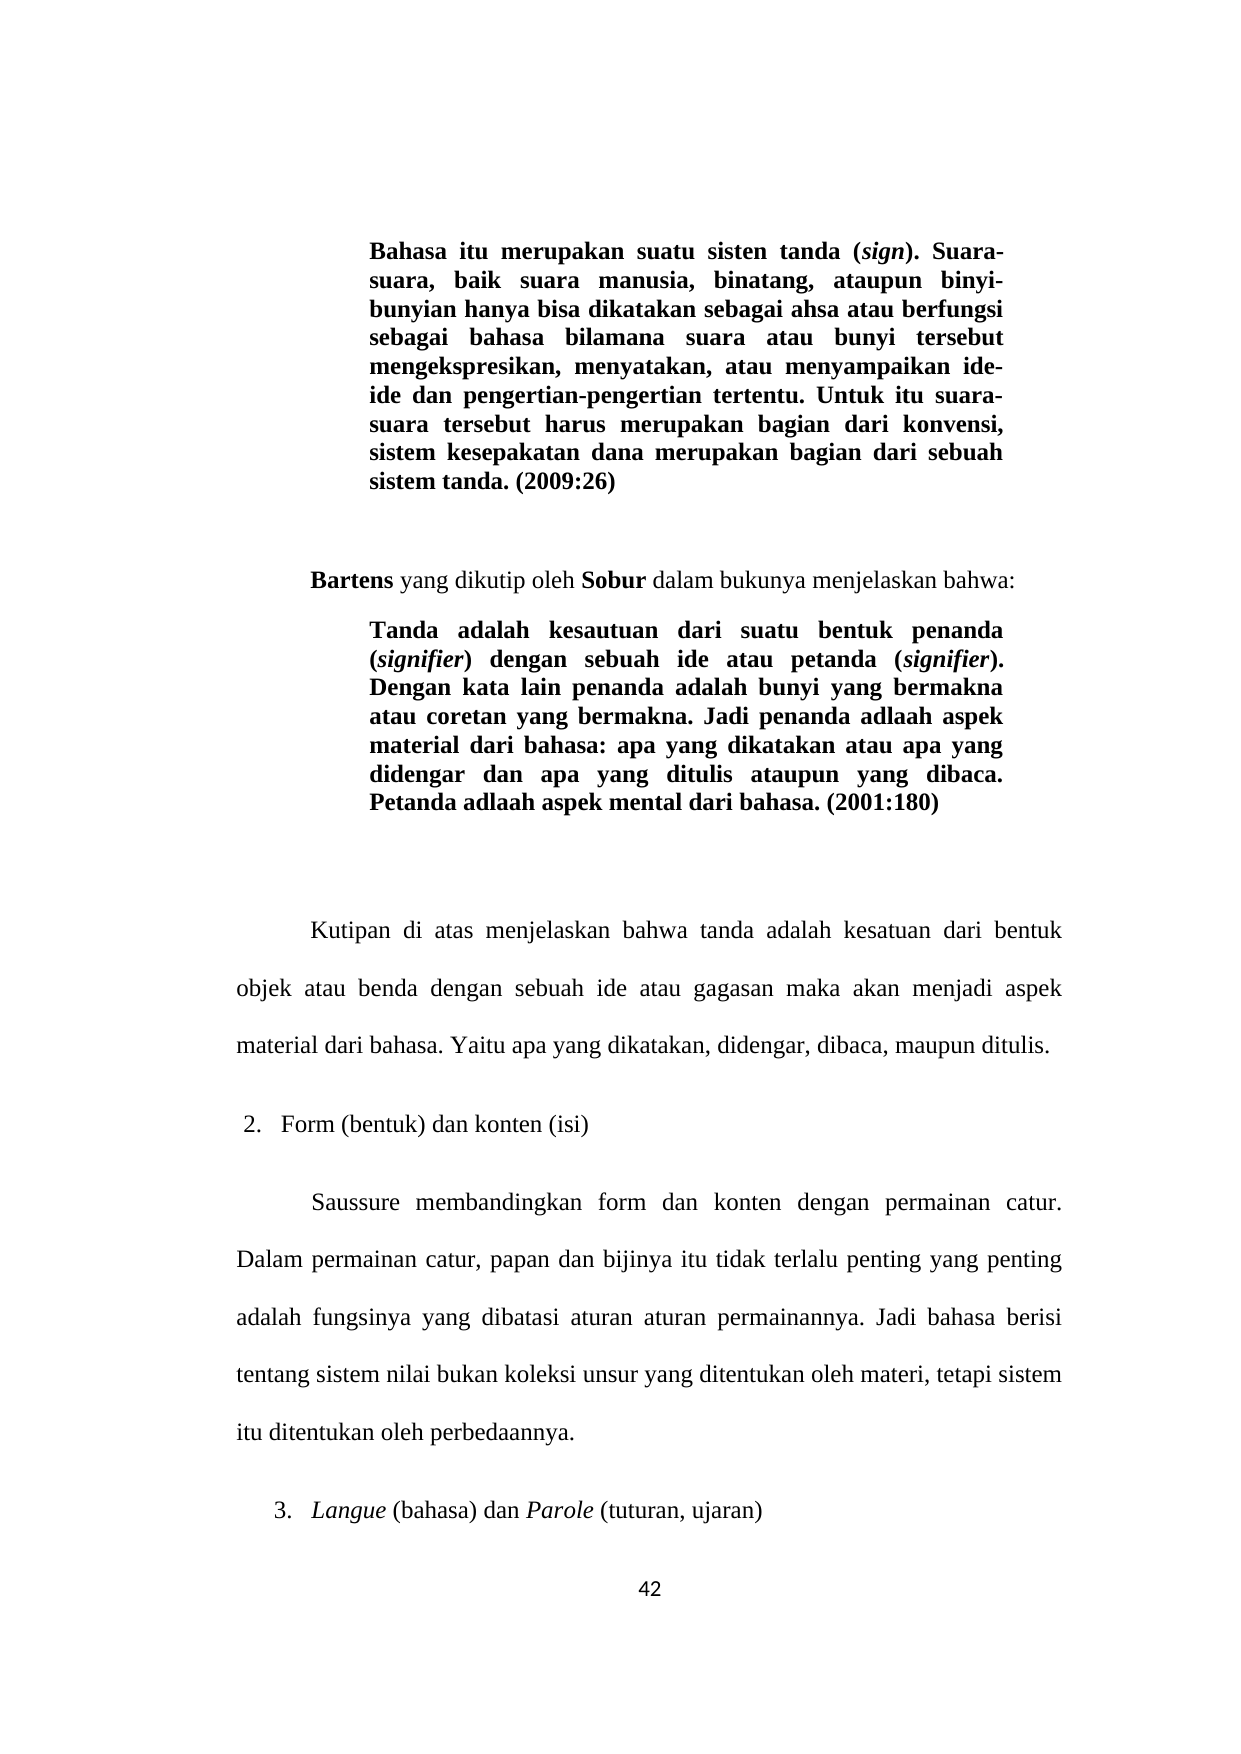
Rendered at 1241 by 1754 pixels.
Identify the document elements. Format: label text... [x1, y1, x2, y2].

list Form (bentuk) dan konten (isi) [243, 1109, 1063, 1137]
text Bartens yang dikutip oleh Sobur dalam bukunya menjelaskan bahwa: [236, 565, 1063, 594]
text Bahasa itu merupakan suatu sisten tanda (sign). Suara-suara, baik suara manusia, binatang, ataupun binyi-bunyian hanya bisa dikatakan sebagai ahsa atau berfungsi sebagai bahasa bilamana suara atau bunyi tersebut mengekspresikan, menyatakan, atau menyampaikan ide-ide dan pengertian-pengertian tertentu. Untuk itu suara-suara tersebut harus merupakan bagian dari konvensi, sistem kesepakatan dana merupakan bagian dari sebuah sistem tanda. (2009:26) [369, 236, 1004, 495]
text Tanda adalah kesautuan dari suatu bentuk penanda (signifier) dengan sebuah ide atau petanda (signifier). Dengan kata lain penanda adalah bunyi yang bermakna atau coretan yang bermakna. Jadi penanda adlaah aspek material dari bahasa: apa yang dikatakan atau apa yang didengar dan apa yang ditulis ataupun yang dibaca. Petanda adlaah aspek mental dari bahasa. (2001:180) [369, 615, 1004, 816]
list Langue (bahasa) dan Parole (tuturan, ujaran) [274, 1495, 1063, 1524]
text Kutipan di atas menjelaskan bahwa tanda adalah kesatuan dari bentuk objek atau benda dengan sebuah ide atau gagasan maka akan menjadi aspek material dari bahasa. Yaitu apa yang dikatakan, didengar, dibaca, maupun ditulis. [236, 915, 1063, 1059]
text Saussure membandingkan form dan konten dengan permainan catur. Dalam permainan catur, papan dan bijinya itu tidak terlalu penting yang penting adalah fungsinya yang dibatasi aturan aturan permainannya. Jadi bahasa berisi tentang sistem nilai bukan koleksi unsur yang ditentukan oleh materi, tetapi sistem itu ditentukan oleh perbedaannya. [236, 1187, 1063, 1446]
